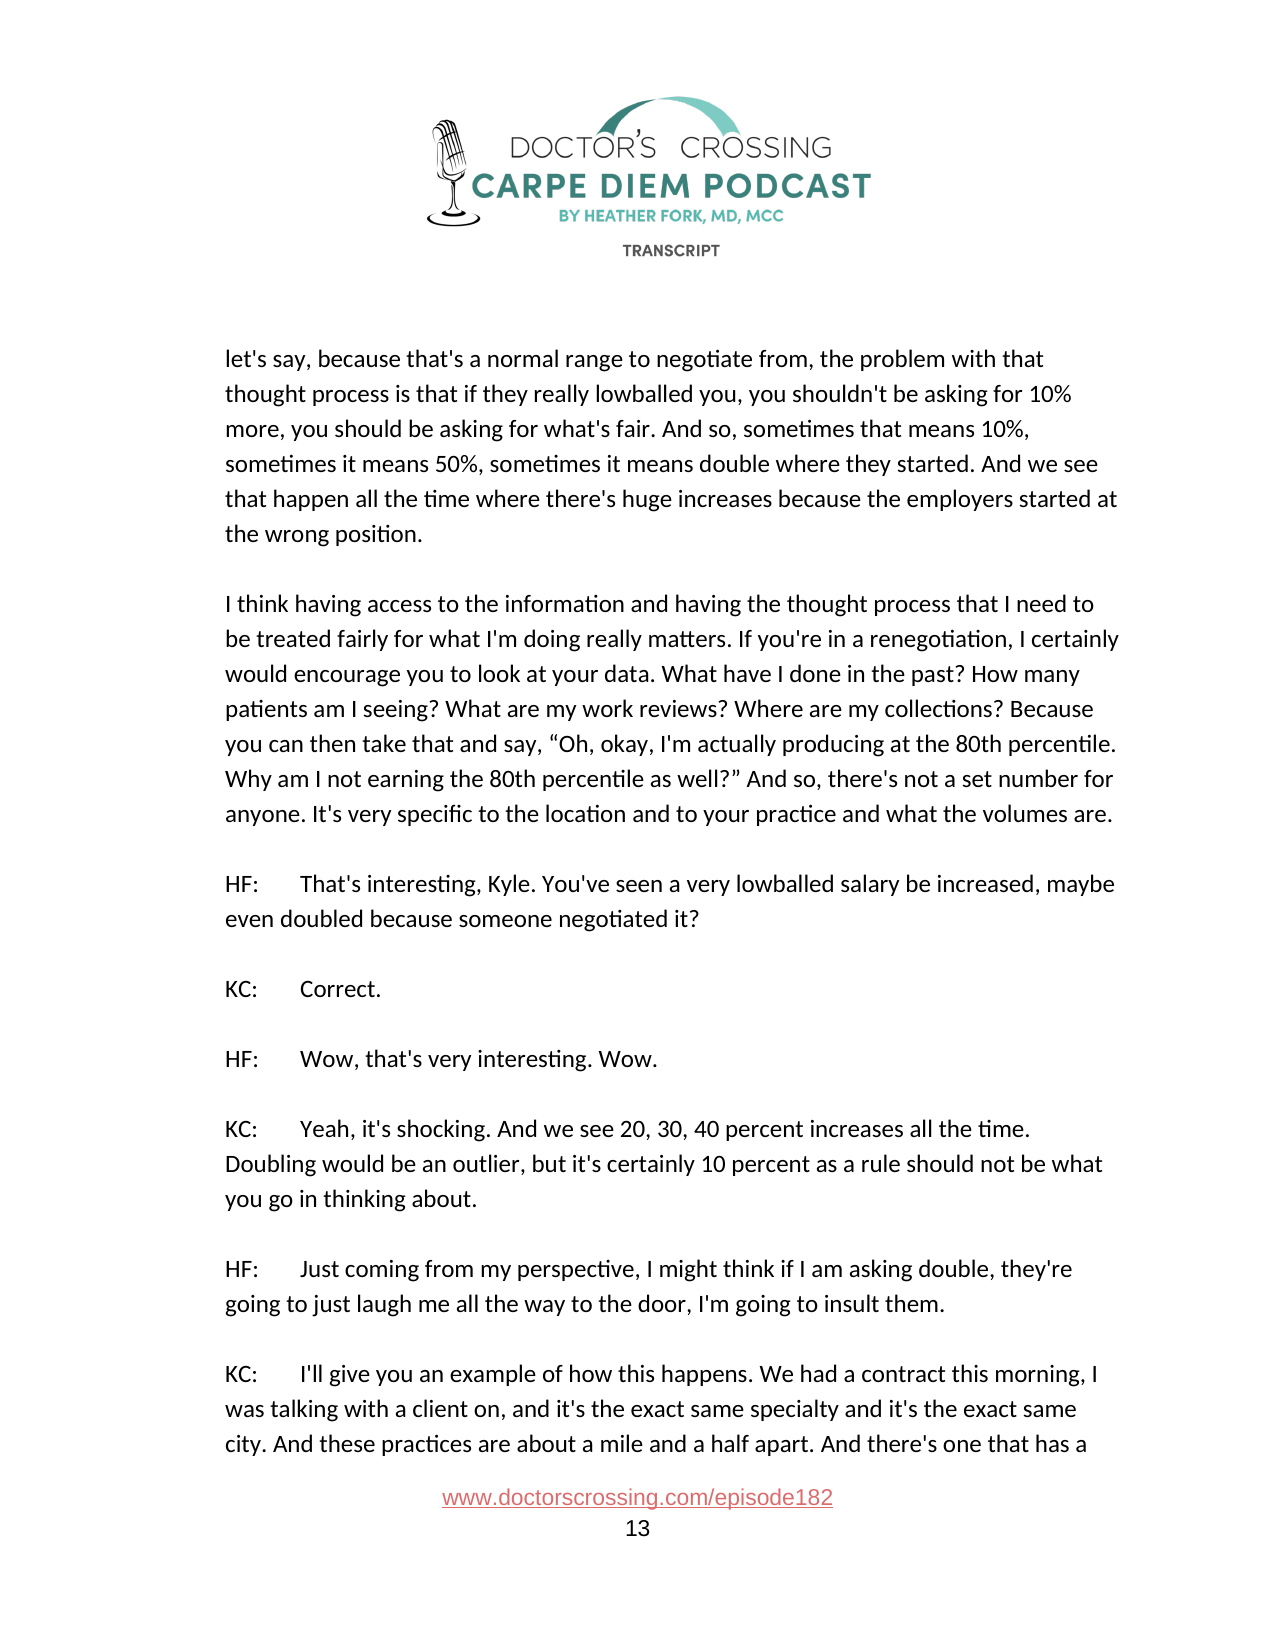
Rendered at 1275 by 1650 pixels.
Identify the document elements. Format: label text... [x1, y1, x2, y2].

text I think having access to the information and having the thought process that I need to be treated fairly for what I'm doing really matters. If you're in a renegotiation, I certainly would encourage you to look at your data. What have I done in the past? How many patients am I seeing? What are my work reviews? Where are my collections? Because you can then take that and say, “Oh, okay, I'm actually producing at the 80th percentile. Why am I not earning the 80th percentile as well?” And so, there's not a set number for anyone. It's very specific to the location and to your practice and what the volumes are. [225, 588, 1125, 828]
text HF: Wow, that's very interesting. Wow. [225, 1043, 1125, 1073]
text HF: That's interesting, Kyle. You've seen a very lowballed salary be increased, maybe even doubled because someone negotiated it? [225, 868, 1125, 933]
text HF: Just coming from my perspective, I might think if I am asking double, they're going to just laugh me all the way to the door, I'm going to insult them. [225, 1253, 1125, 1318]
text KC: Yeah, it's shocking. And we see 20, 30, 40 percent increases all the time. Doubling would be an outlier, but it's certainly 10 percent as a rule should not be what you go in thinking about. [225, 1113, 1125, 1213]
text KC: Correct. [225, 973, 1125, 1003]
picture [320, 71, 1022, 150]
